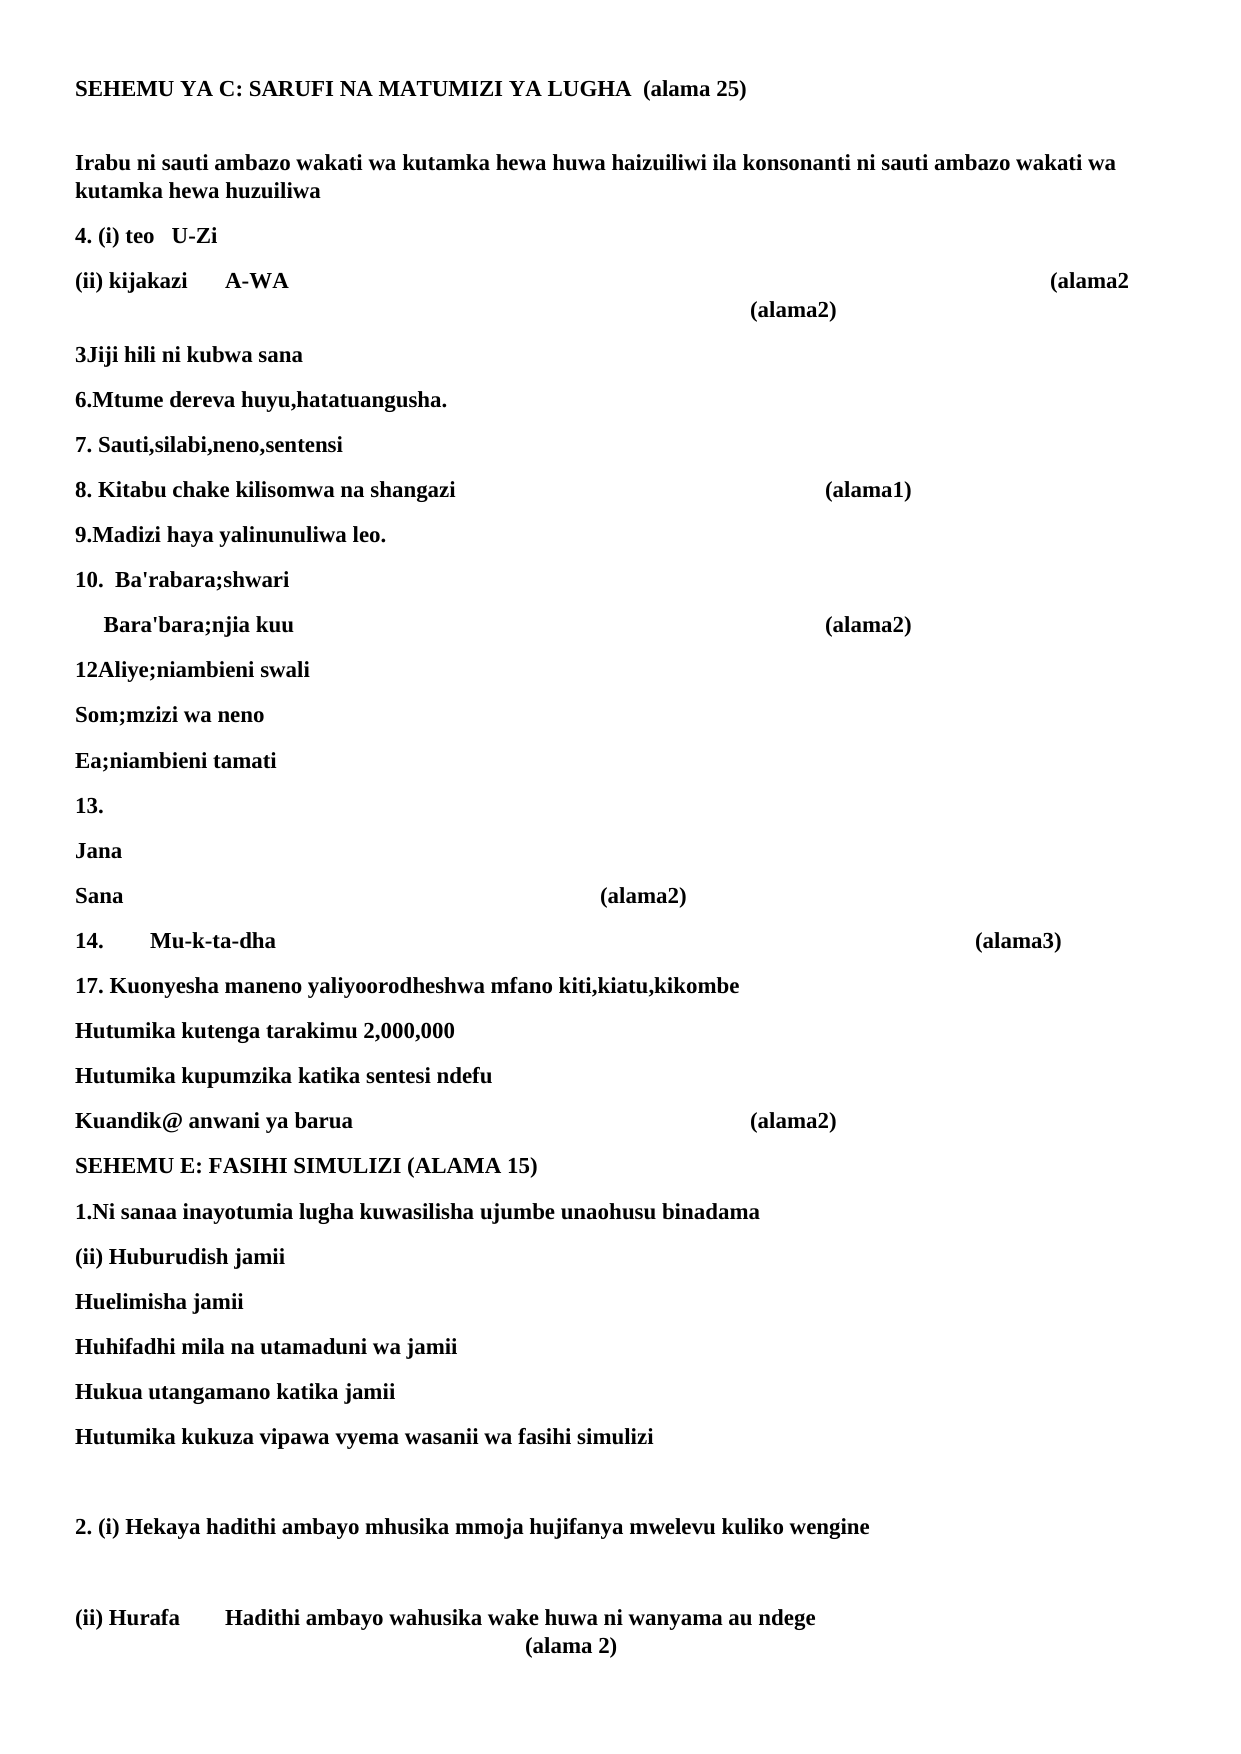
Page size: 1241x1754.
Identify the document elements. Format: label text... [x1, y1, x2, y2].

text 9.Madizi haya yalinunuliwa leo. [75, 521, 1165, 547]
text Bara'bara;njia kuu (alama2) [75, 611, 1165, 638]
text (ii) Hurafa Hadithi ambayo wahusika wake huwa ni wanyama au ndege (alama 2) [75, 1604, 1165, 1658]
text Jana [75, 837, 1165, 863]
text Hutumika kupumzika katika sentesi ndefu [75, 1062, 1165, 1089]
text Som;mzizi wa neno [75, 702, 1165, 728]
text 2. (i) Hekaya hadithi ambayo mhusika mmoja hujifanya mwelevu kuliko wengine [75, 1513, 1165, 1540]
text 3Jiji hili ni kubwa sana [75, 341, 1165, 367]
text SEHEMU YA C: SARUFI NA MATUMIZI YA LUGHA (alama 25) [75, 75, 1165, 130]
text 13. [75, 792, 1165, 818]
text Kuandik@ anwani ya barua (alama2) [75, 1107, 1165, 1134]
text 8. Kitabu chake kilisomwa na shangazi (alama1) [75, 476, 1165, 502]
text 4. (i) teo U-Zi [75, 222, 1165, 248]
text 17. Kuonyesha maneno yaliyoorodheshwa mfano kiti,kiatu,kikombe [75, 972, 1165, 998]
text 14. Mu-k-ta-dha (alama3) [75, 927, 1165, 953]
text (ii) Huburudish jamii [75, 1243, 1165, 1269]
text 1.Ni sanaa inayotumia lugha kuwasilisha ujumbe unaohusu binadama [75, 1198, 1165, 1224]
text Hutumika kukuza vipawa vyema wasanii wa fasihi simulizi [75, 1423, 1165, 1449]
text Irabu ni sauti ambazo wakati wa kutamka hewa huwa haizuiliwi ila konsonanti ni sauti ambazo wakati wa kutamka hewa huzuiliwa [75, 148, 1165, 203]
text SEHEMU E: FASIHI SIMULIZI (ALAMA 15) [75, 1153, 1165, 1179]
text Sana (alama2) [75, 882, 1165, 908]
text 10. Ba'rabara;shwari [75, 566, 1165, 593]
text Hukua utangamano katika jamii [75, 1378, 1165, 1404]
text (ii) kijakazi A-WA (alama2 (alama2) [75, 267, 1165, 322]
text 7. Sauti,silabi,neno,sentensi [75, 431, 1165, 457]
text Huelimisha jamii [75, 1288, 1165, 1314]
text 12Aliye;niambieni swali [75, 656, 1165, 683]
text Ea;niambieni tamati [75, 747, 1165, 773]
text Hutumika kutenga tarakimu 2,000,000 [75, 1017, 1165, 1044]
text Huhifadhi mila na utamaduni wa jamii [75, 1333, 1165, 1359]
text 6.Mtume dereva huyu,hatatuangusha. [75, 386, 1165, 412]
